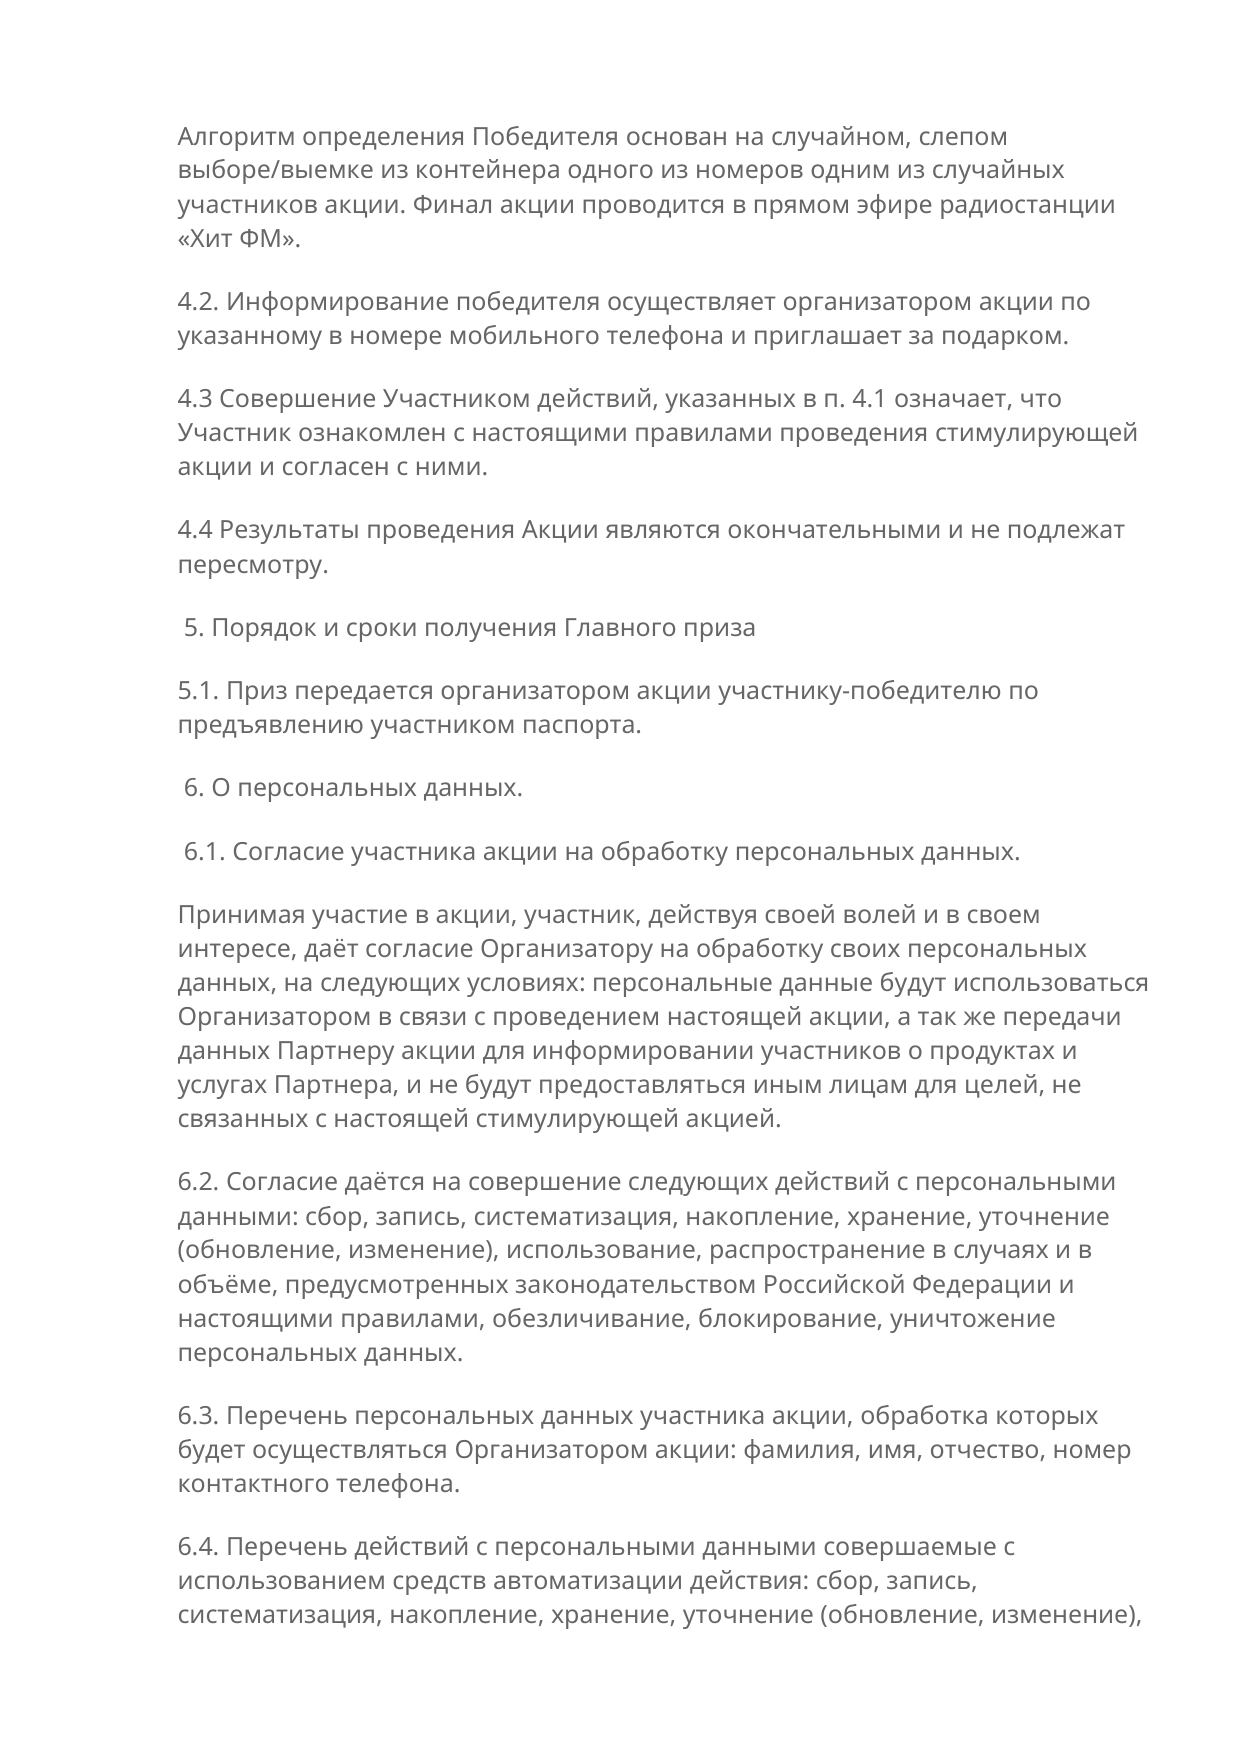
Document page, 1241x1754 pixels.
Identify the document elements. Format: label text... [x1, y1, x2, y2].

text 4.2. Информирование победителя осуществляет организатором акции по указанному в номере мобильного телефона и приглашает за подарком. [177, 283, 1152, 352]
text 6.2. Согласие даётся на совершение следующих действий с персональными данными: сбор, запись, систематизация, накопление, хранение, уточнение (обновление, изменение), использование, распространение в случаях и в объёме, предусмотренных законодательством Российской Федерации и настоящими правилами, обезличивание, блокирование, уничтожение персональных данных. [177, 1164, 1152, 1368]
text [177, 1529, 1152, 1631]
text 6.1. Согласие участника акции на обработку персональных данных. [177, 833, 1152, 867]
text 4.4 Результаты проведения Акции являются окончательными и не подлежат пересмотру. [177, 512, 1152, 580]
text 6.3. Перечень персональных данных участника акции, обработка которых будет осуществляться Организатором акции: фамилия, имя, отчество, номер контактного телефона. [177, 1398, 1152, 1500]
text 5. Порядок и сроки получения Главного приза [177, 609, 1152, 643]
text 4.3 Совершение Участником действий, указанных в п. 4.1 означает, что Участник ознакомлен с настоящими правилами проведения стимулирующей акции и согласен с ними. [177, 381, 1152, 483]
text 6. О персональных данных. [177, 770, 1152, 804]
text Алгоритм определения Победителя основан на случайном, слепом выборе/выемке из контейнера одного из номеров одним из случайных участников акции. Финал акции проводится в прямом эфире радиостанции «Хит ФМ». [177, 118, 1152, 254]
text 5.1. Приз передается организатором акции участнику-победителю по предъявлению участником паспорта. [177, 673, 1152, 741]
text Принимая участие в акции, участник, действуя своей волей и в своем интересе, даёт согласие Организатору на обработку своих персональных данных, на следующих условиях: персональные данные будут использоваться Организатором в связи с проведением настоящей акции, а так же передачи данных Партнеру акции для информировании участников о продуктах и услугах Партнера, и не будут предоставляться иным лицам для целей, не связанных с настоящей стимулирующей акцией. [177, 896, 1152, 1135]
